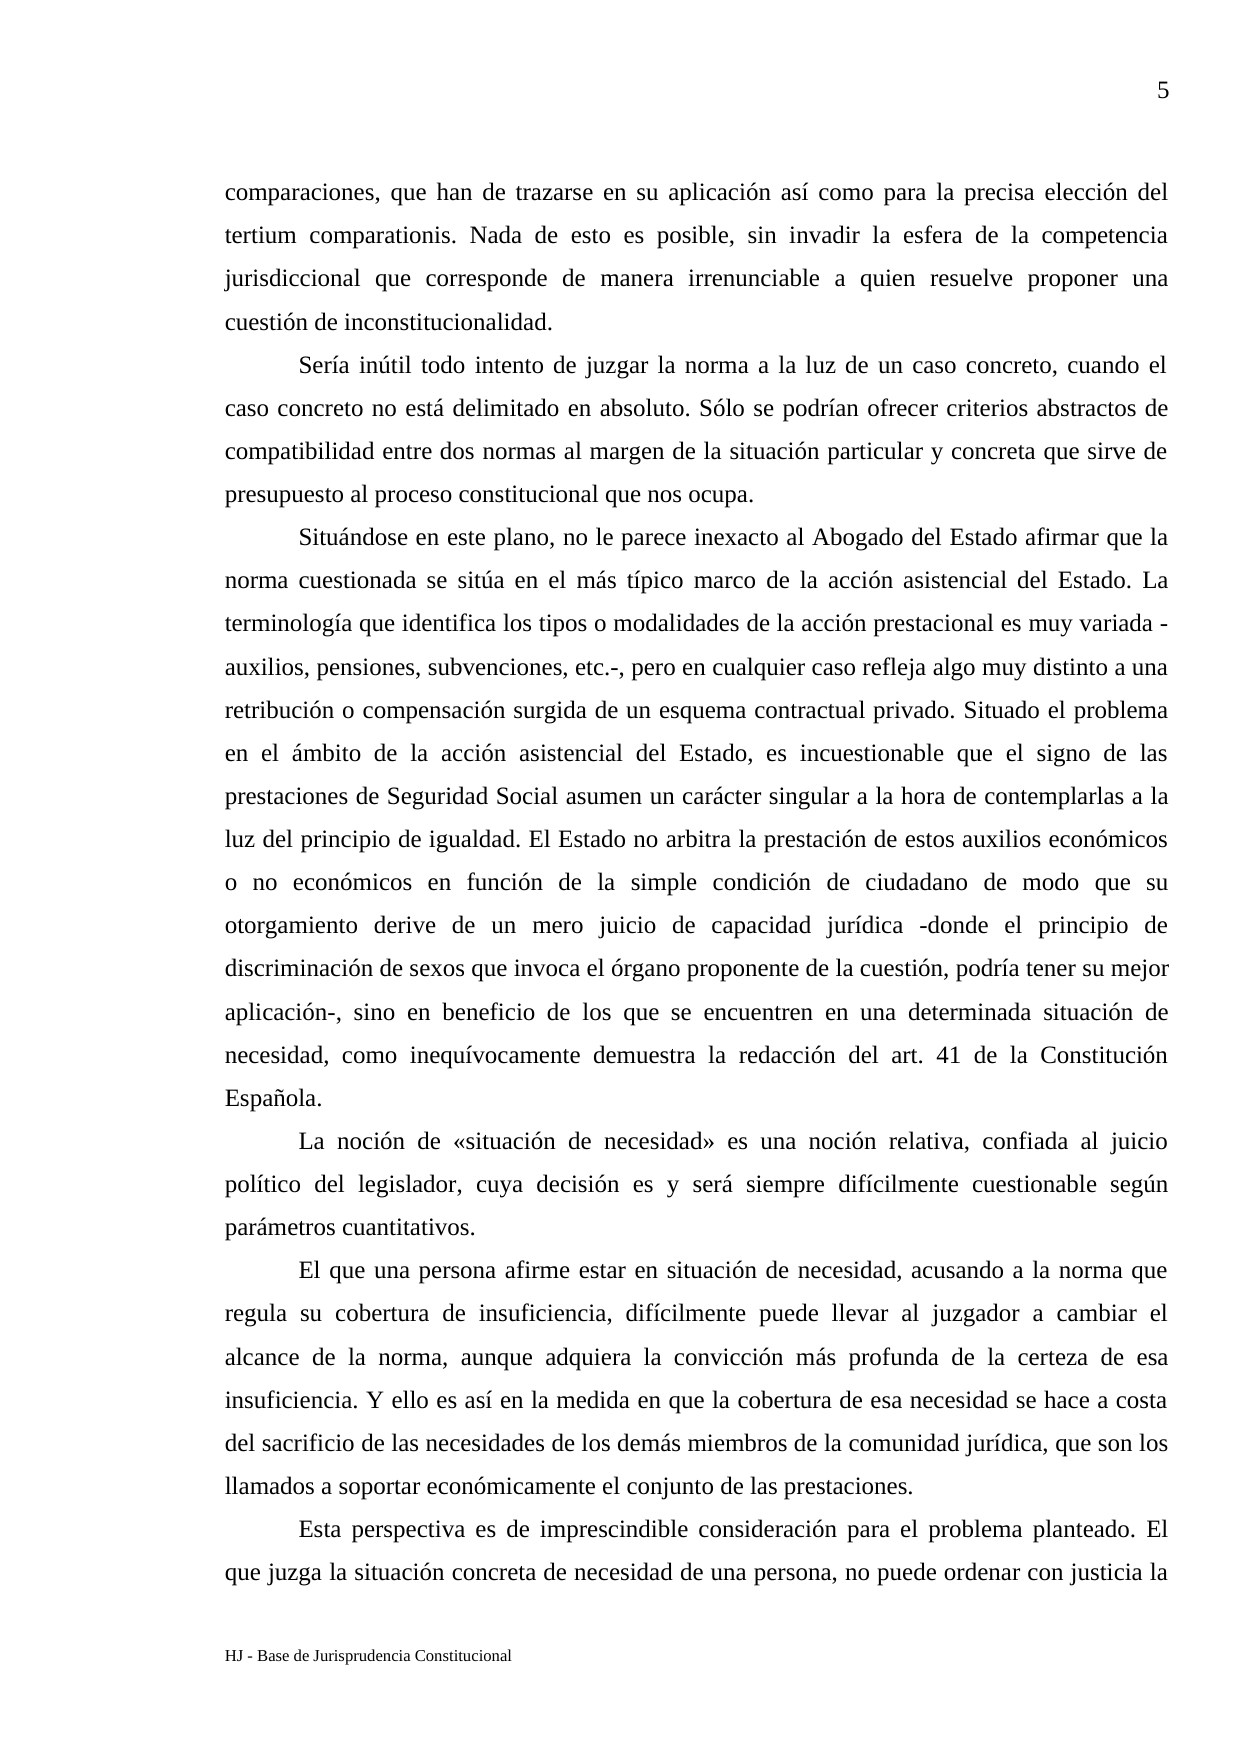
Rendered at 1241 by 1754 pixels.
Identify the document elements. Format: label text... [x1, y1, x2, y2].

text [224, 177, 1169, 335]
text El que una persona afirme estar en situación de necesidad, acusando a la norma que regula su cobertura de insuficiencia, difícilmente puede llevar al juzgador a cambiar el alcance de la norma, aunque adquiera la convicción más profunda de la certeza de esa insuficiencia. Y ello es así en la medida en que la cobertura de esa necesidad se hace a costa del sacrificio de las necesidades de los demás miembros de la comunidad jurídica, que son los llamados a soportar económicamente el conjunto de las prestaciones. [224, 1255, 1169, 1500]
text La noción de «situación de necesidad» es una noción relativa, confiada al juicio político del legislador, cuya decisión es y será siempre difícilmente cuestionable según parámetros cuantitativos. [224, 1126, 1169, 1241]
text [224, 1514, 1169, 1586]
text Sería inútil todo intento de juzgar la norma a la luz de un caso concreto, cuando el caso concreto no está delimitado en absoluto. Sólo se podrían ofrecer criterios abstractos de compatibilidad entre dos normas al margen de la situación particular y concreta que sirve de presupuesto al proceso constitucional que nos ocupa. [224, 350, 1169, 508]
text Situándose en este plano, no le parece inexacto al Abogado del Estado afirmar que la norma cuestionada se sitúa en el más típico marco de la acción asistencial del Estado. La terminología que identifica los tipos o modalidades de la acción prestacional es muy variada -auxilios, pensiones, subvenciones, etc.-, pero en cualquier caso refleja algo muy distinto a una retribución o compensación surgida de un esquema contractual privado. Situado el problema en el ámbito de la acción asistencial del Estado, es incuestionable que el signo de las prestaciones de Seguridad Social asumen un carácter singular a la hora de contemplarlas a la luz del principio de igualdad. El Estado no arbitra la prestación de estos auxilios económicos o no económicos en función de la simple condición de ciudadano de modo que su otorgamiento derive de un mero juicio de capacidad jurídica -donde el principio de discriminación de sexos que invoca el órgano proponente de la cuestión, podría tener su mejor aplicación-, sino en beneficio de los que se encuentren en una determinada situación de necesidad, como inequívocamente demuestra la redacción del art. 41 de la Constitución Española. [224, 522, 1169, 1112]
